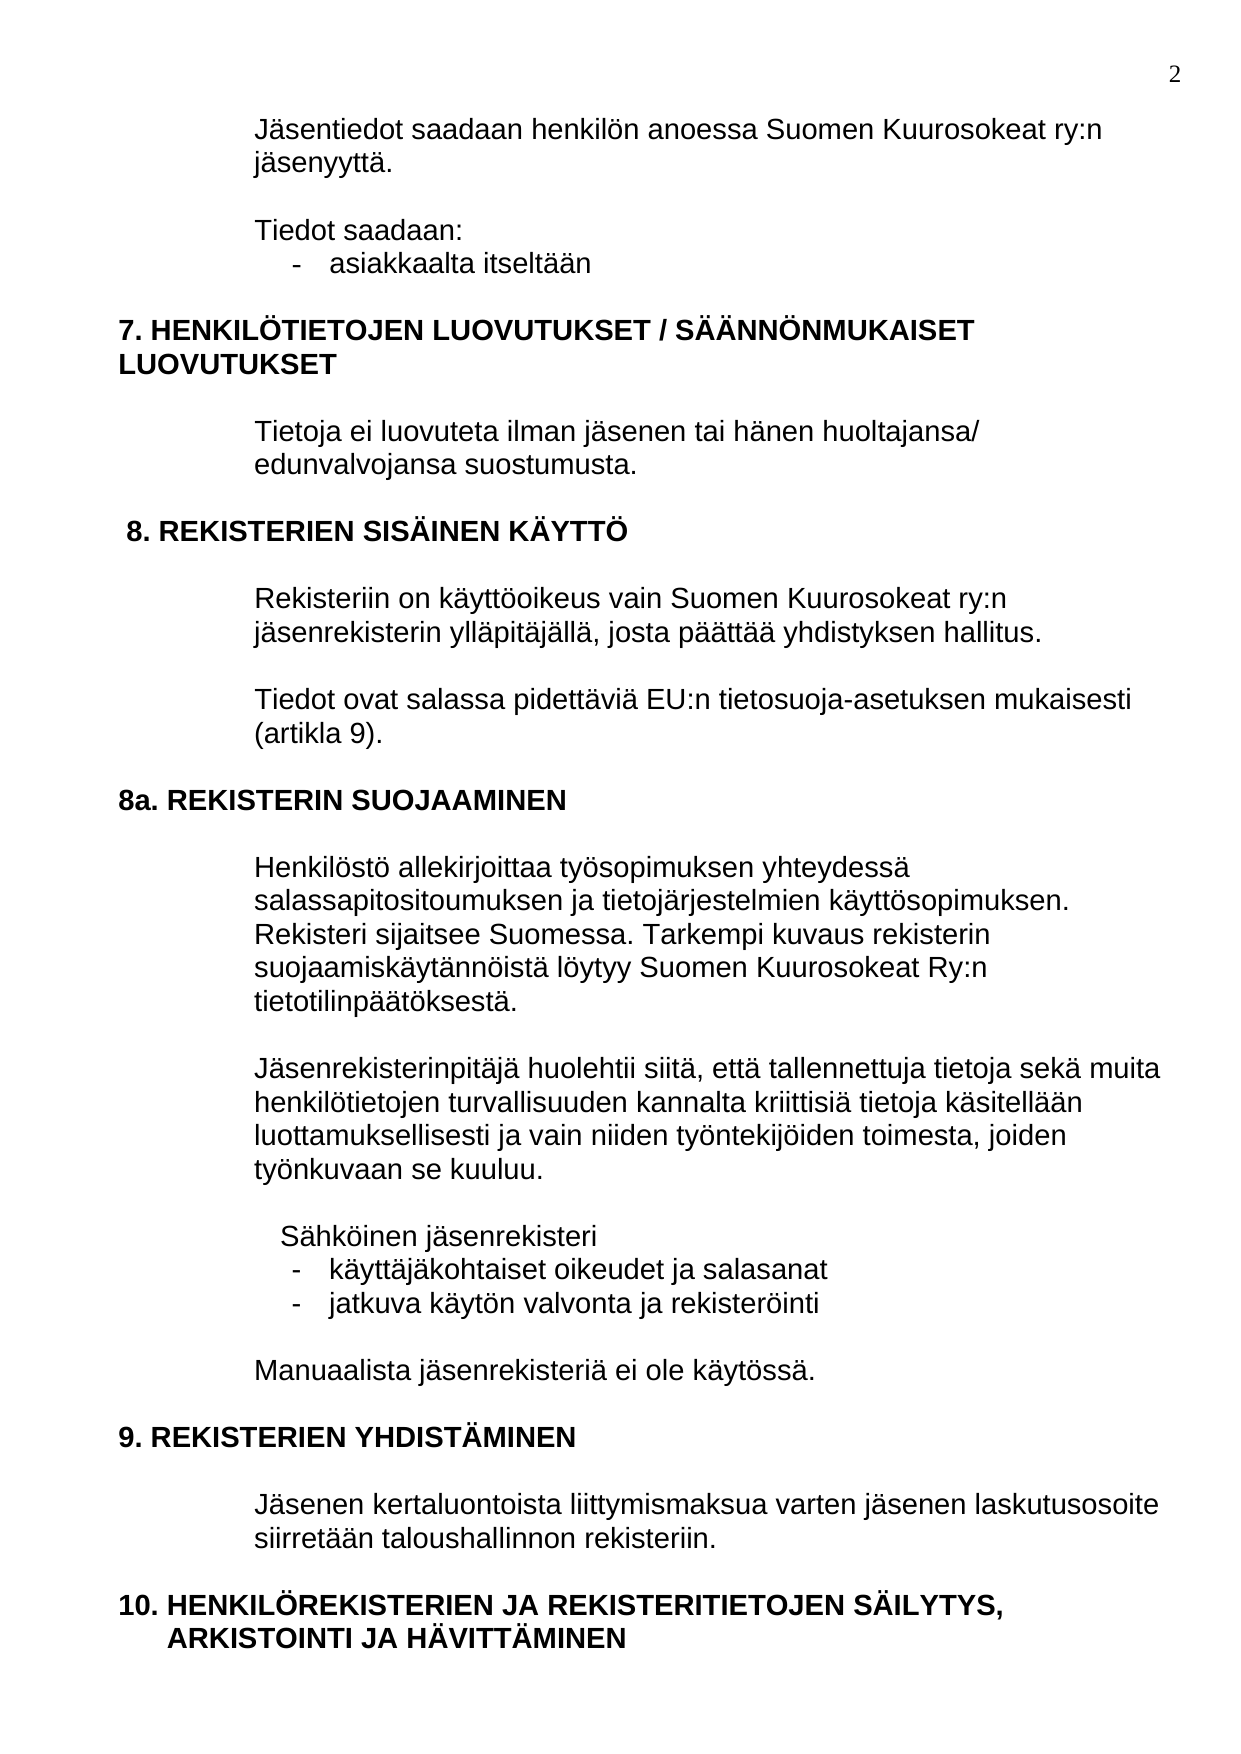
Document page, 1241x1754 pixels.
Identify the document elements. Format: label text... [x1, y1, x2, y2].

text 9. REKISTERIEN YHDISTÄMINEN [118, 1420, 1181, 1454]
text 8. REKISTERIEN SISÄINEN KÄYTTÖ [118, 514, 1181, 548]
text 10. HENKILÖREKISTERIEN JA REKISTERITIETOJEN SÄILYTYS, ARKISTOINTI JA HÄVITTÄMINEN [118, 1588, 1181, 1655]
text Henkilöstö allekirjoittaa työsopimuksen yhteydessä salassapitositoumuksen ja tietojärjestelmien käyttösopimuksen. Rekisteri sijaitsee Suomessa. Tarkempi kuvaus rekisterin suojaamiskäytännöistä löytyy Suomen Kuurosokeat Ry:n tietotilinpäätöksestä. [254, 850, 1181, 1018]
text 7. HENKILÖTIETOJEN LUOVUTUKSET / SÄÄNNÖNMUKAISET LUOVUTUKSET [118, 313, 1181, 380]
text Jäsentiedot saadaan henkilön anoessa Suomen Kuurosokeat ry:n jäsenyyttä. [254, 112, 1181, 179]
list käyttäjäkohtaiset oikeudet ja salasanat [291, 1252, 1181, 1286]
text Manuaalista jäsenrekisteriä ei ole käytössä. [254, 1353, 1181, 1387]
text Jäsenen kertaluontoista liittymismaksua varten jäsenen laskutusosoite siirretään taloushallinnon rekisteriin. [254, 1487, 1181, 1554]
text Sähköinen jäsenrekisteri [118, 1219, 1181, 1252]
text Jäsenrekisterinpitäjä huolehtii siitä, että tallennettuja tietoja sekä muita henkilötietojen turvallisuuden kannalta kriittisiä tietoja käsitellään luottamuksellisesti ja vain niiden työntekijöiden toimesta, joiden työnkuvaan se kuuluu. [254, 1051, 1181, 1185]
text 8a. REKISTERIN SUOJAAMINEN [118, 783, 1181, 816]
list jatkuva käytön valvonta ja rekisteröinti [291, 1286, 1181, 1319]
text Tiedot ovat salassa pidettäviä EU:n tietosuoja-asetuksen mukaisesti (artikla 9). [254, 682, 1181, 749]
text Tietoja ei luovuteta ilman jäsenen tai hänen huoltajansa/ edunvalvojansa suostumusta. [254, 414, 1181, 481]
list asiakkaalta itseltään [292, 246, 1181, 280]
text Rekisteriin on käyttöoikeus vain Suomen Kuurosokeat ry:n jäsenrekisterin ylläpitäjällä, josta päättää yhdistyksen hallitus. [254, 582, 1181, 649]
text Tiedot saadaan: [254, 212, 1181, 246]
